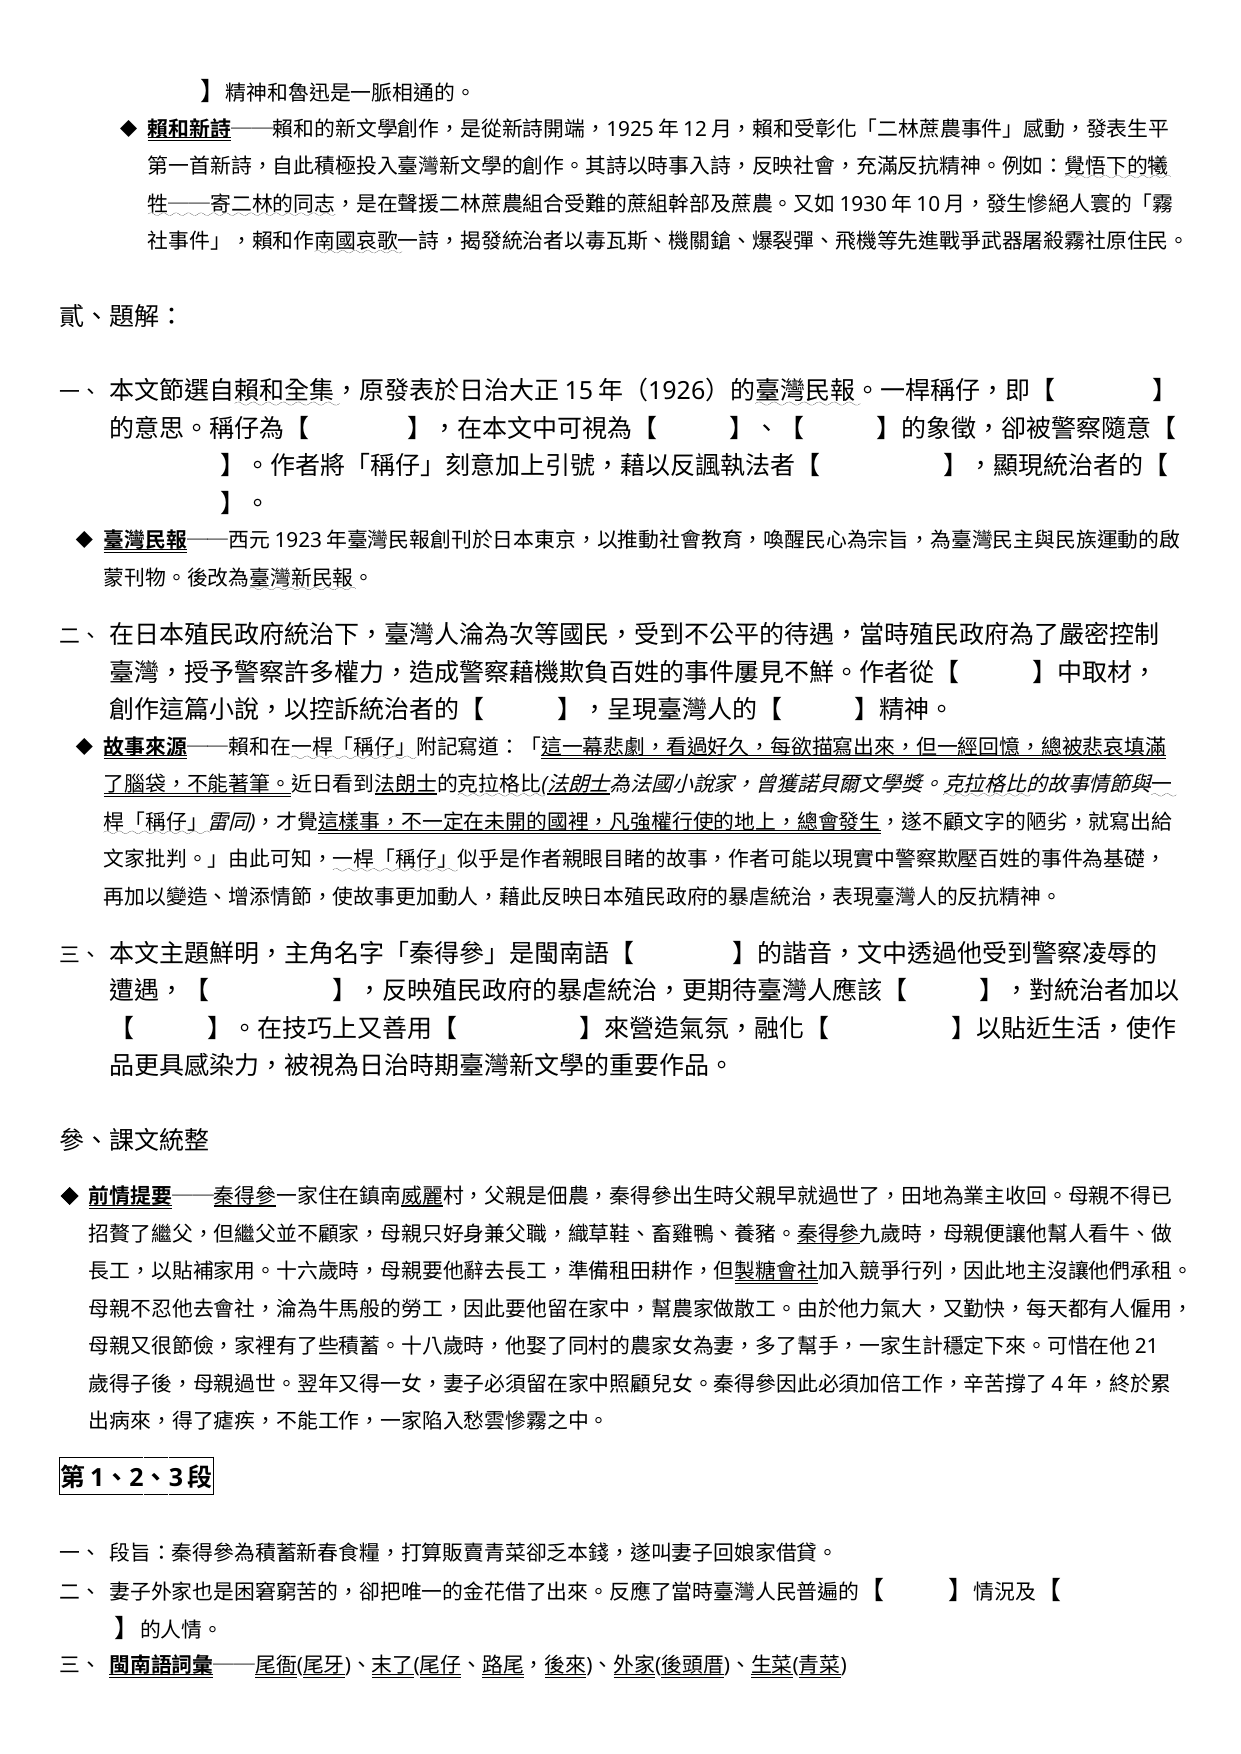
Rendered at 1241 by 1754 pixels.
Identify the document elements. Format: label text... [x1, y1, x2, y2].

list 題解： [59, 296, 1181, 333]
list 閩南語詞彙──尾衙(尾牙)、末了(尾仔、路尾，後來)、外家(後頭厝)、生菜(青菜) [59, 1645, 1181, 1682]
list 在日本殖民政府統治下，臺灣人淪為次等國民，受到不公平的待遇，當時殖民政府為了嚴密控制臺灣，授予警察許多權力，造成警察藉機欺負百姓的事件屢見不鮮。作者從【 現實 】中取材，創作這篇小說，以控訴統治者的【 蠻橫 】，呈現臺灣人的【 反抗 】精神。 [59, 614, 1181, 726]
text 第1、2、3段 [59, 1438, 1181, 1513]
list 本文節選自賴和全集，原發表於日治大正15年（1926）的臺灣民報。一桿稱仔，即【 一支秤 】的意思。稱仔為【 閩南語 】，在本文中可視為【 公正 】、【 客觀 】的象徵，卻被警察隨意【 折斷拋棄 】。作者將「稱仔」刻意加上引號，藉以反諷執法者【 失去標準 】，顯現統治者的【 不公不義 】。 [59, 370, 1181, 520]
list 段旨：秦得參為積蓄新春食糧，打算販賣青菜卻乏本錢，遂叫妻子回娘家借貸。 [59, 1532, 1181, 1570]
list 故事來源──賴和在一桿「稱仔」附記寫道：「這一幕悲劇，看過好久，每欲描寫出來，但一經回憶，總被悲哀填滿了腦袋，不能著筆。近日看到法朗士的克拉格比(法朗士為法國小說家，曾獲諾貝爾文學獎。克拉格比的故事情節與一桿「稱仔」雷同)，才覺這樣事，不一定在未開的國裡，凡強權行使的地上，總會發生，遂不顧文字的陋劣，就寫出給文家批判。」由此可知，一桿「稱仔」似乎是作者親眼目睹的故事，作者可能以現實中警察欺壓百姓的事件為基礎，再加以變造、增添情節，使故事更加動人，藉此反映日本殖民政府的暴虐統治，表現臺灣人的反抗精神。 [74, 726, 1181, 914]
list 本文主題鮮明，主角名字「秦得參」是閩南語【 真的慘 】的諧音，文中透過他受到警察凌辱的遭遇，【 以小見大 】，反映殖民政府的暴虐統治，更期待臺灣人應該【 覺悟 】，對統治者加以【 反擊 】。在技巧上又善用【 悲喜對比 】來營造氣氛，融化【 多元語言 】以貼近生活，使作品更具感染力，被視為日治時期臺灣新文學的重要作品。 [59, 933, 1181, 1083]
list 前情提要──秦得參一家住在鎮南威麗村，父親是佃農，秦得參出生時父親早就過世了，田地為業主收回。母親不得已招贅了繼父，但繼父並不顧家，母親只好身兼父職，織草鞋、畜雞鴨、養豬。秦得參九歲時，母親便讓他幫人看牛、做長工，以貼補家用。十六歲時，母親要他辭去長工，準備租田耕作，但製糖會社加入競爭行列，因此地主沒讓他們承租。母親不忍他去會社，淪為牛馬般的勞工，因此要他留在家中，幫農家做散工。由於他力氣大，又勤快，每天都有人僱用，母親又很節儉，家裡有了些積蓄。十八歲時，他娶了同村的農家女為妻，多了幫手，一家生計穩定下來。可惜在他21歲得子後，母親過世。翌年又得一女，妻子必須留在家中照顧兒女。秦得參因此必須加倍工作，辛苦撐了4年，終於累出病來，得了瘧疾，不能工作，一家陷入愁雲慘霧之中。 [59, 1176, 1181, 1438]
list 妻子外家也是困窘窮苦的，卻把唯一的金花借了出來。反應了當時臺灣人民普遍的【 困苦 】情況及【 溫厚互助 】的人情。 [59, 1570, 1181, 1645]
list 臺灣民報──西元1923年臺灣民報創刊於日本東京，以推動社會教育，喚醒民心為宗旨，為臺灣民主與民族運動的啟蒙刊物。後改為臺灣新民報。 [74, 520, 1181, 595]
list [118, 71, 1181, 108]
list 賴和新詩──賴和的新文學創作，是從新詩開端，1925年12月，賴和受彰化「二林蔗農事件」感動，發表生平第一首新詩，自此積極投入臺灣新文學的創作。其詩以時事入詩，反映社會，充滿反抗精神。例如：覺悟下的犧牲──寄二林的同志，是在聲援二林蔗農組合受難的蔗組幹部及蔗農。又如1930年10月，發生慘絕人寰的「霧社事件」，賴和作南國哀歌一詩，揭發統治者以毒瓦斯、機關鎗、爆裂彈、飛機等先進戰爭武器屠殺霧社原住民。 [118, 108, 1181, 258]
list 課文統整 [59, 1120, 1181, 1158]
